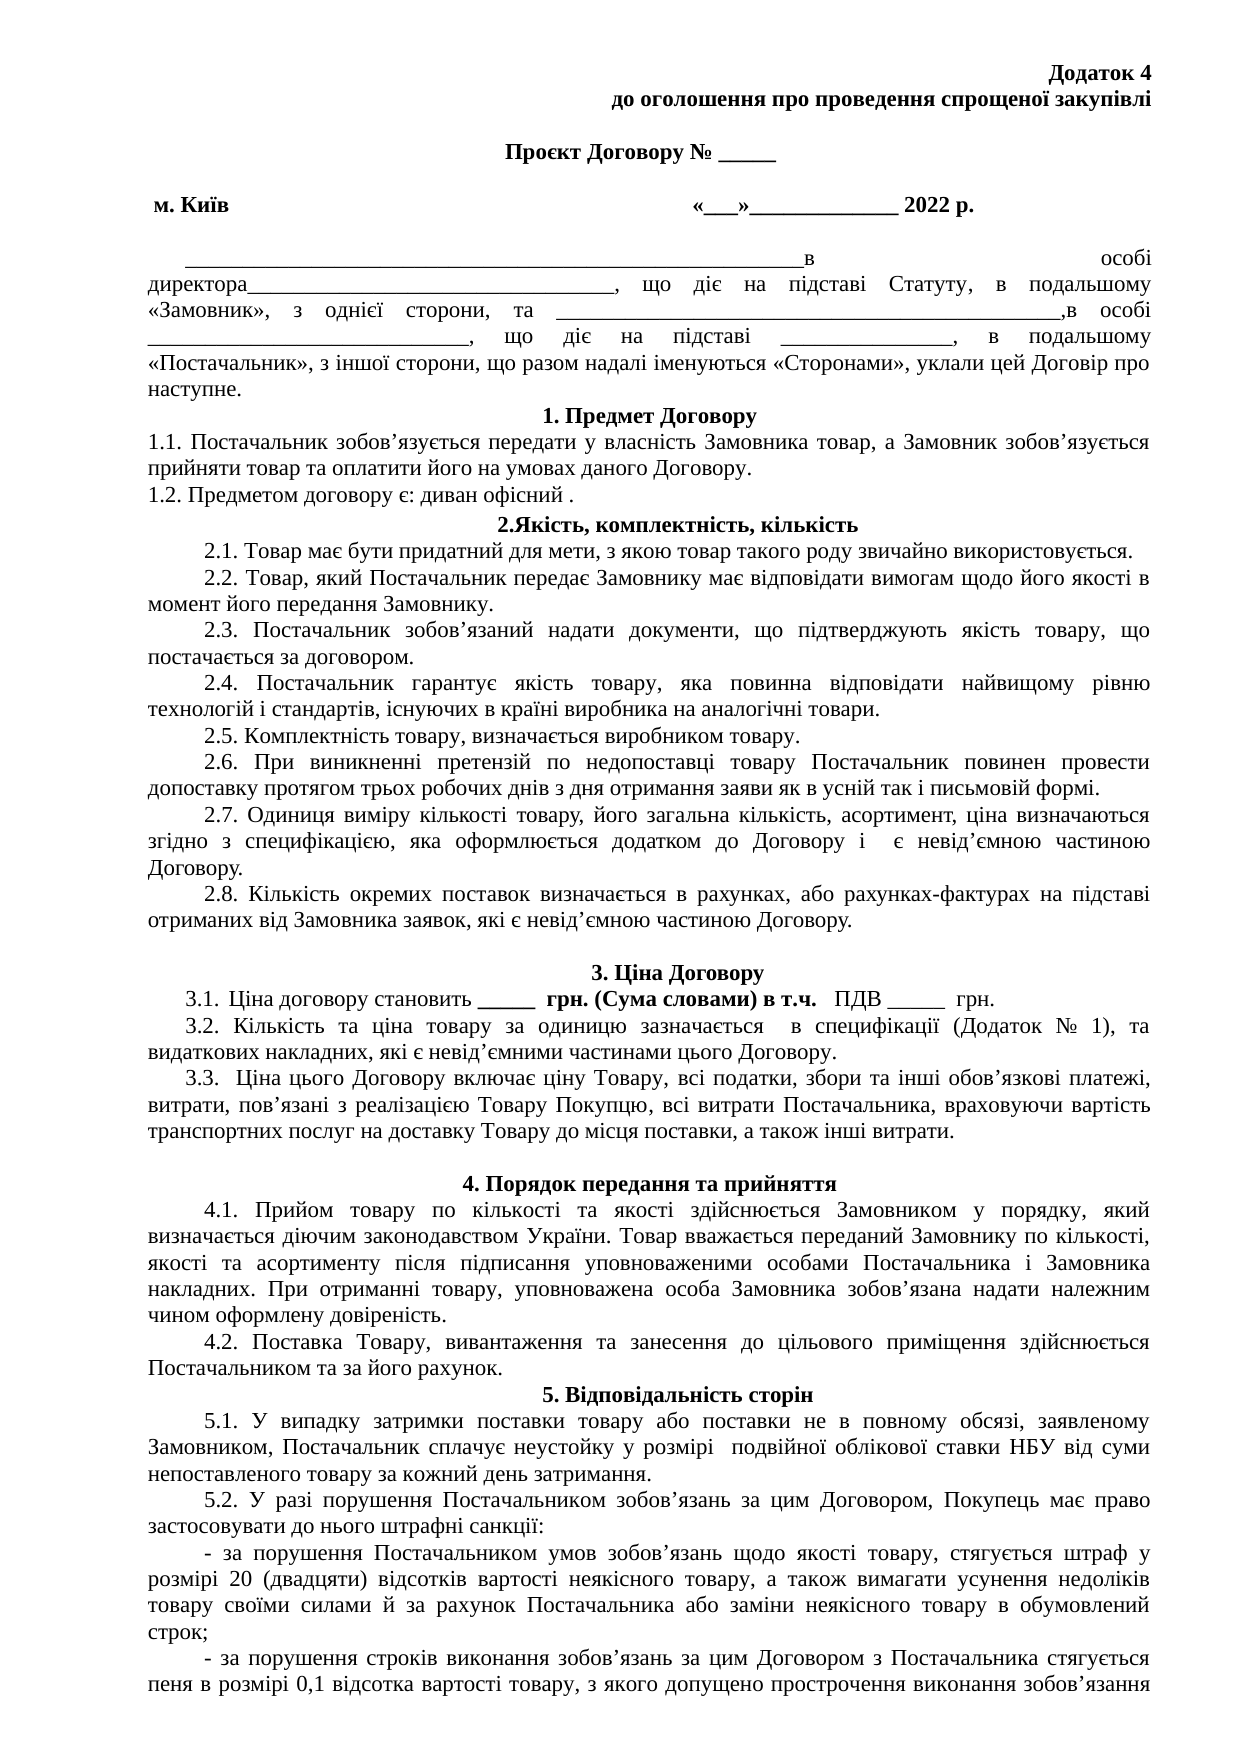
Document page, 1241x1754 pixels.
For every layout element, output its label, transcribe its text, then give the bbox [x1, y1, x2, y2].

text 2.8. Кількість окремих поставок визначається в рахунках, або рахунках-фактурах на підставі отриманих від Замовника заявок, які є невід’ємною частиною Договору. [148, 880, 1152, 933]
text 2.5. Комплектність товару, визначається виробником товару. [148, 722, 1152, 748]
text 5.2. У разі порушення Постачальником зобов’язань за цим Договором, Покупець має право застосовувати до нього штрафні санкції: [148, 1486, 1152, 1539]
text 1.1. Постачальник зобов’язується передати у власність Замовника товар, а Замовник зобов’язується прийняти товар та оплатити його на умовах даного Договору. [148, 428, 1152, 481]
text до оголошення про проведення спрощеної закупівлі [129, 85, 1152, 112]
text 4.2. Поставка Товару, вивантаження та занесення до цільового приміщення здійснюється Постачальником та за його рахунок. [148, 1328, 1152, 1381]
text Проєкт Договору № _____ [129, 138, 1152, 164]
text - за порушення Постачальником умов зобов’язань щодо якості товару, стягується штраф у розмірі 20 (двадцяти) відсотків вартості неякісного товару, а також вимагати усунення недоліків товару своїми силами й за рахунок Постачальника або заміни неякісного товару в обумовлений строк; [148, 1539, 1152, 1644]
text 1.2. Предметом договору є: диван офісний . [148, 481, 1152, 507]
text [148, 1644, 1152, 1697]
text м. Київ «___»_____________ 2022 р. [148, 191, 1152, 217]
text 2.Якість, комплектність, кількість [148, 511, 1152, 537]
text 5.1. У випадку затримки поставки товару або поставки не в повному обсязі, заявленому Замовником, Постачальник сплачує неустойку у розмірі подвійної облікової ставки НБУ від суми непоставленого товару за кожний день затримання. [148, 1407, 1152, 1486]
list Ціна договору становить _____ грн. (Сума словами) в т.ч. ПДВ _____ грн. [148, 985, 1152, 1012]
text 2.6. При виникненні претензій по недопоставці товару Постачальник повинен провести допоставку протягом трьох робочих днів з дня отримання заяви як в усній так і письмовій формі. [148, 748, 1152, 801]
text 1. Предмет Договору [148, 402, 1152, 428]
text 5. Відповідальність сторін [148, 1381, 1152, 1407]
text 2.7. Одиниця виміру кількості товару, його загальна кількість, асортимент, ціна визначаються згідно з специфікацією, яка оформлюється додатком до Договору і є невід’ємною частиною Договору. [148, 801, 1152, 880]
text 3. Ціна Договору [148, 959, 1152, 985]
text 3.3. Ціна цього Договору включає ціну Товару, всі податки, збори та інші обов’язкові платежі, витрати, пов’язані з реалізацією Товару Покупцю, всі витрати Постачальника, враховуючи вартість транспортних послуг на доставку Товару до місця поставки, а також інші витрати. [148, 1064, 1152, 1143]
text 2.2. Товар, який Постачальник передає Замовнику має відповідати вимогам щодо його якості в момент його передання Замовнику. [148, 564, 1152, 616]
text 2.1. Товар має бути придатний для мети, з якою товар такого роду звичайно використовується. [148, 537, 1152, 564]
text 4. Порядок передання та прийняття [148, 1170, 1152, 1196]
text ______________________________________________________в особі директора________________________________, що діє на підставі Статуту, в подальшому «Замовник», з однієї сторони, та ____________________________________________,в особі ____________________________, що діє на підставі _______________, в подальшому «Постачальник», з іншої сторони, що разом надалі іменуються «Сторонами», уклали цей Договір про наступне. [148, 243, 1152, 402]
text 2.4. Постачальник гарантує якість товару, яка повинна відповідати найвищому рівню технологій і стандартів, існуючих в країні виробника на аналогічні товари. [148, 669, 1152, 722]
text 2.3. Постачальник зобов’язаний надати документи, що підтверджують якість товару, що постачається за договором. [148, 616, 1152, 669]
text Додаток 4 [129, 59, 1152, 85]
text 3.2. Кількість та ціна товару за одиницю зазначається в специфікації (Додаток № 1), та видаткових накладних, які є невід’ємними частинами цього Договору. [148, 1012, 1152, 1064]
text 4.1. Прийом товару по кількості та якості здійснюється Замовником у порядку, який визначається діючим законодавством України. Товар вважається переданий Замовнику по кількості, якості та асортименту після підписання уповноваженими особами Постачальника і Замовника накладних. При отриманні товару, уповноважена особа Замовника зобов’язана надати належним чином оформлену довіреність. [148, 1196, 1152, 1328]
